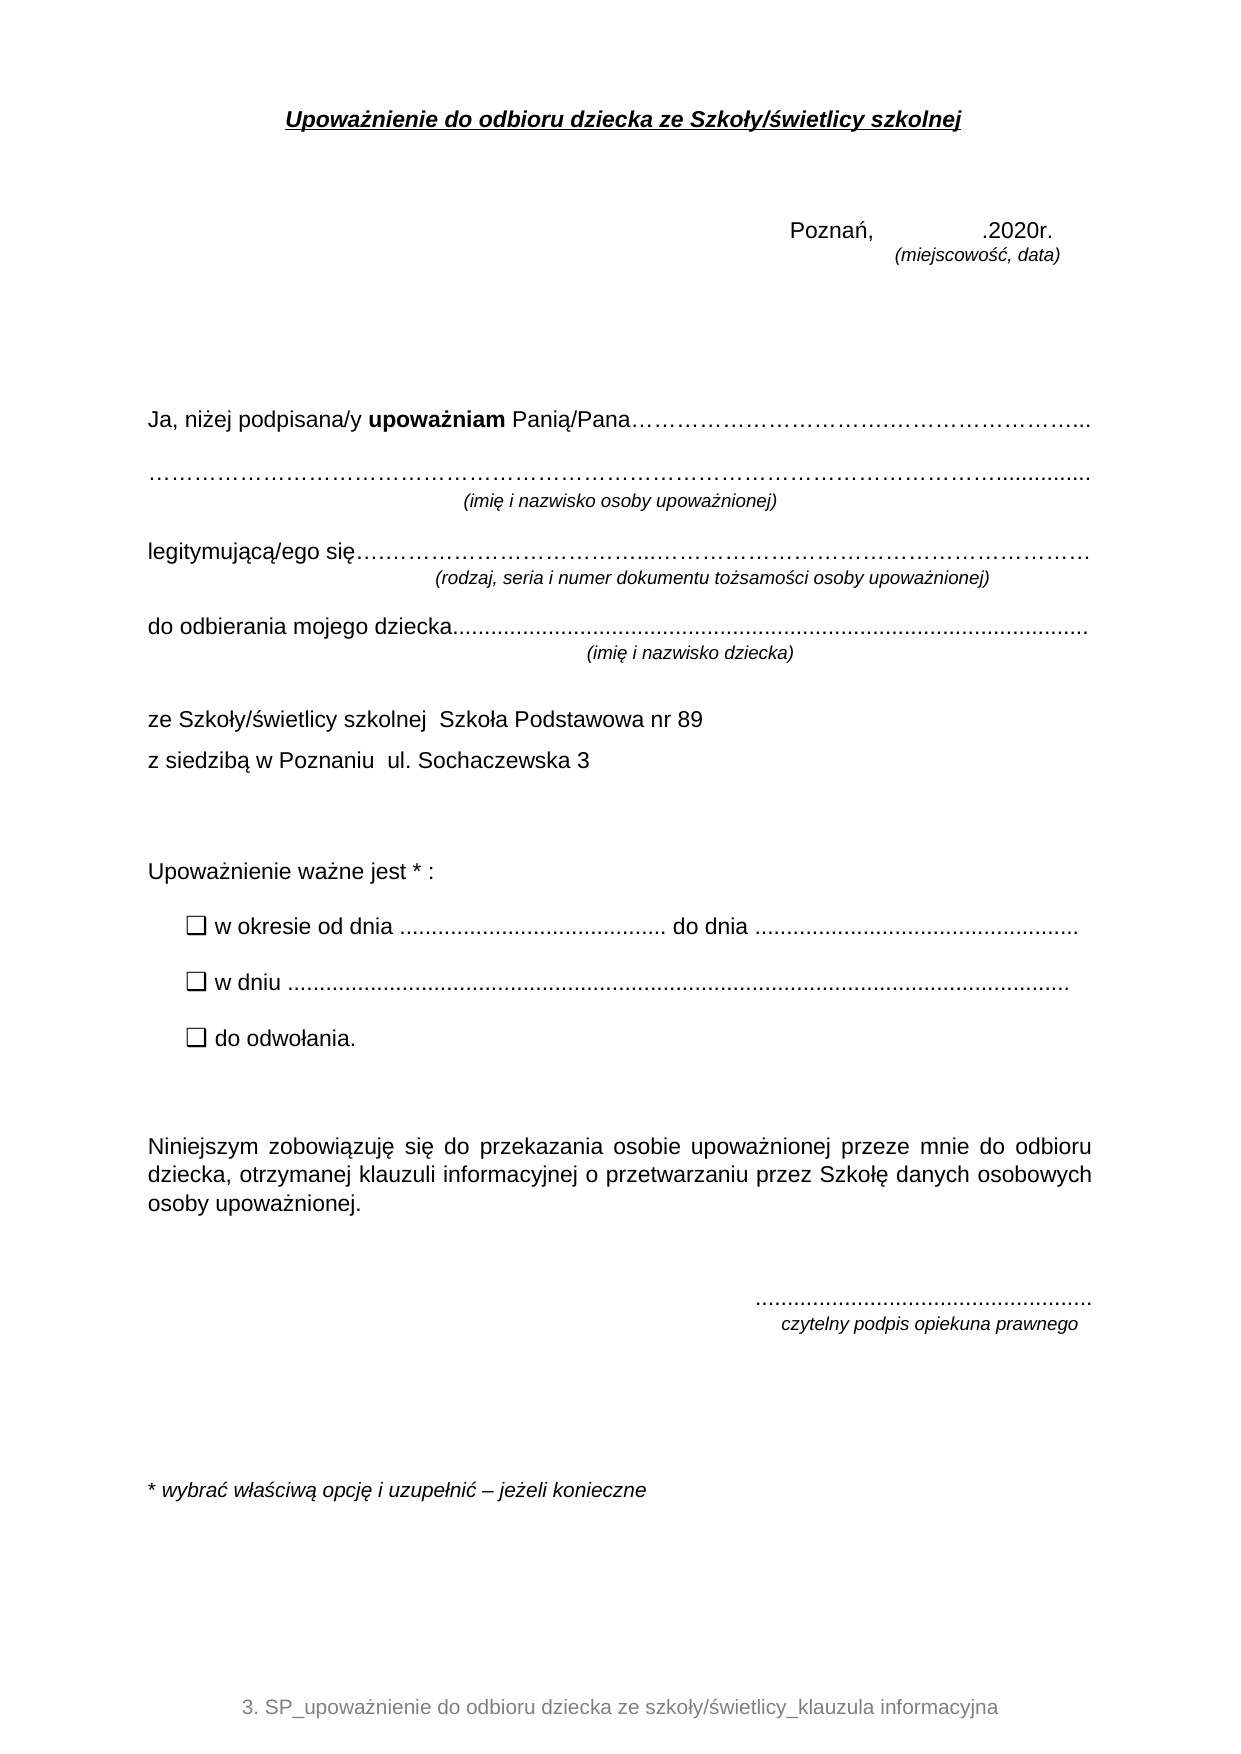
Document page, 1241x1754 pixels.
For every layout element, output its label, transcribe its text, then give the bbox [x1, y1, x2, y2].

text legitymującą/ego się….……………………………...………………………………………………… [148, 538, 1092, 564]
text (imię i nazwisko dziecka) [148, 642, 1092, 663]
text do odbierania mojego dziecka.................................................................................................... [148, 613, 1092, 640]
text Poznań, .2020r. [148, 217, 1092, 243]
text Niniejszym zobowiązuję się do przekazania osobie upoważnionej przeze mnie do odbioru dziecka, otrzymanej klauzuli informacyjnej o przetwarzaniu przez Szkołę danych osobowych osoby upoważnionej. [148, 1133, 1092, 1216]
text (miejscowość, data) [151, 243, 1092, 265]
text ..................................................... [148, 1284, 1092, 1310]
text * wybrać właściwą opcję i uzupełnić – jeżeli konieczne [148, 1478, 1092, 1502]
text ❑ w okresie od dnia .......................................... do dnia ................................................... [185, 911, 1092, 940]
text ❑ w dniu ........................................................................................................................... [185, 967, 1092, 996]
text ❑ do odwołania. [185, 1023, 1092, 1052]
text ze Szkoły/świetlicy szkolnej Szkoła Podstawowa nr 89 [148, 706, 1092, 733]
text z siedzibą w Poznaniu ul. Sochaczewska 3 [148, 747, 1092, 774]
text (imię i nazwisko osoby upoważnionej) [148, 490, 1092, 511]
text Upoważnienie do odbioru dziecka ze Szkoły/świetlicy szkolnej [148, 106, 1092, 133]
text …………………………………………………………………………………………………............... [148, 459, 1092, 486]
text Ja, niżej podpisana/y upoważniam Panią/Pana…………………………….……………………... [148, 406, 1092, 432]
text Upoważnienie ważne jest * : [148, 858, 1092, 884]
text czytelny podpis opiekuna prawnego [148, 1312, 1078, 1334]
text (rodzaj, seria i numer dokumentu tożsamości osoby upoważnionej) [148, 566, 1092, 588]
